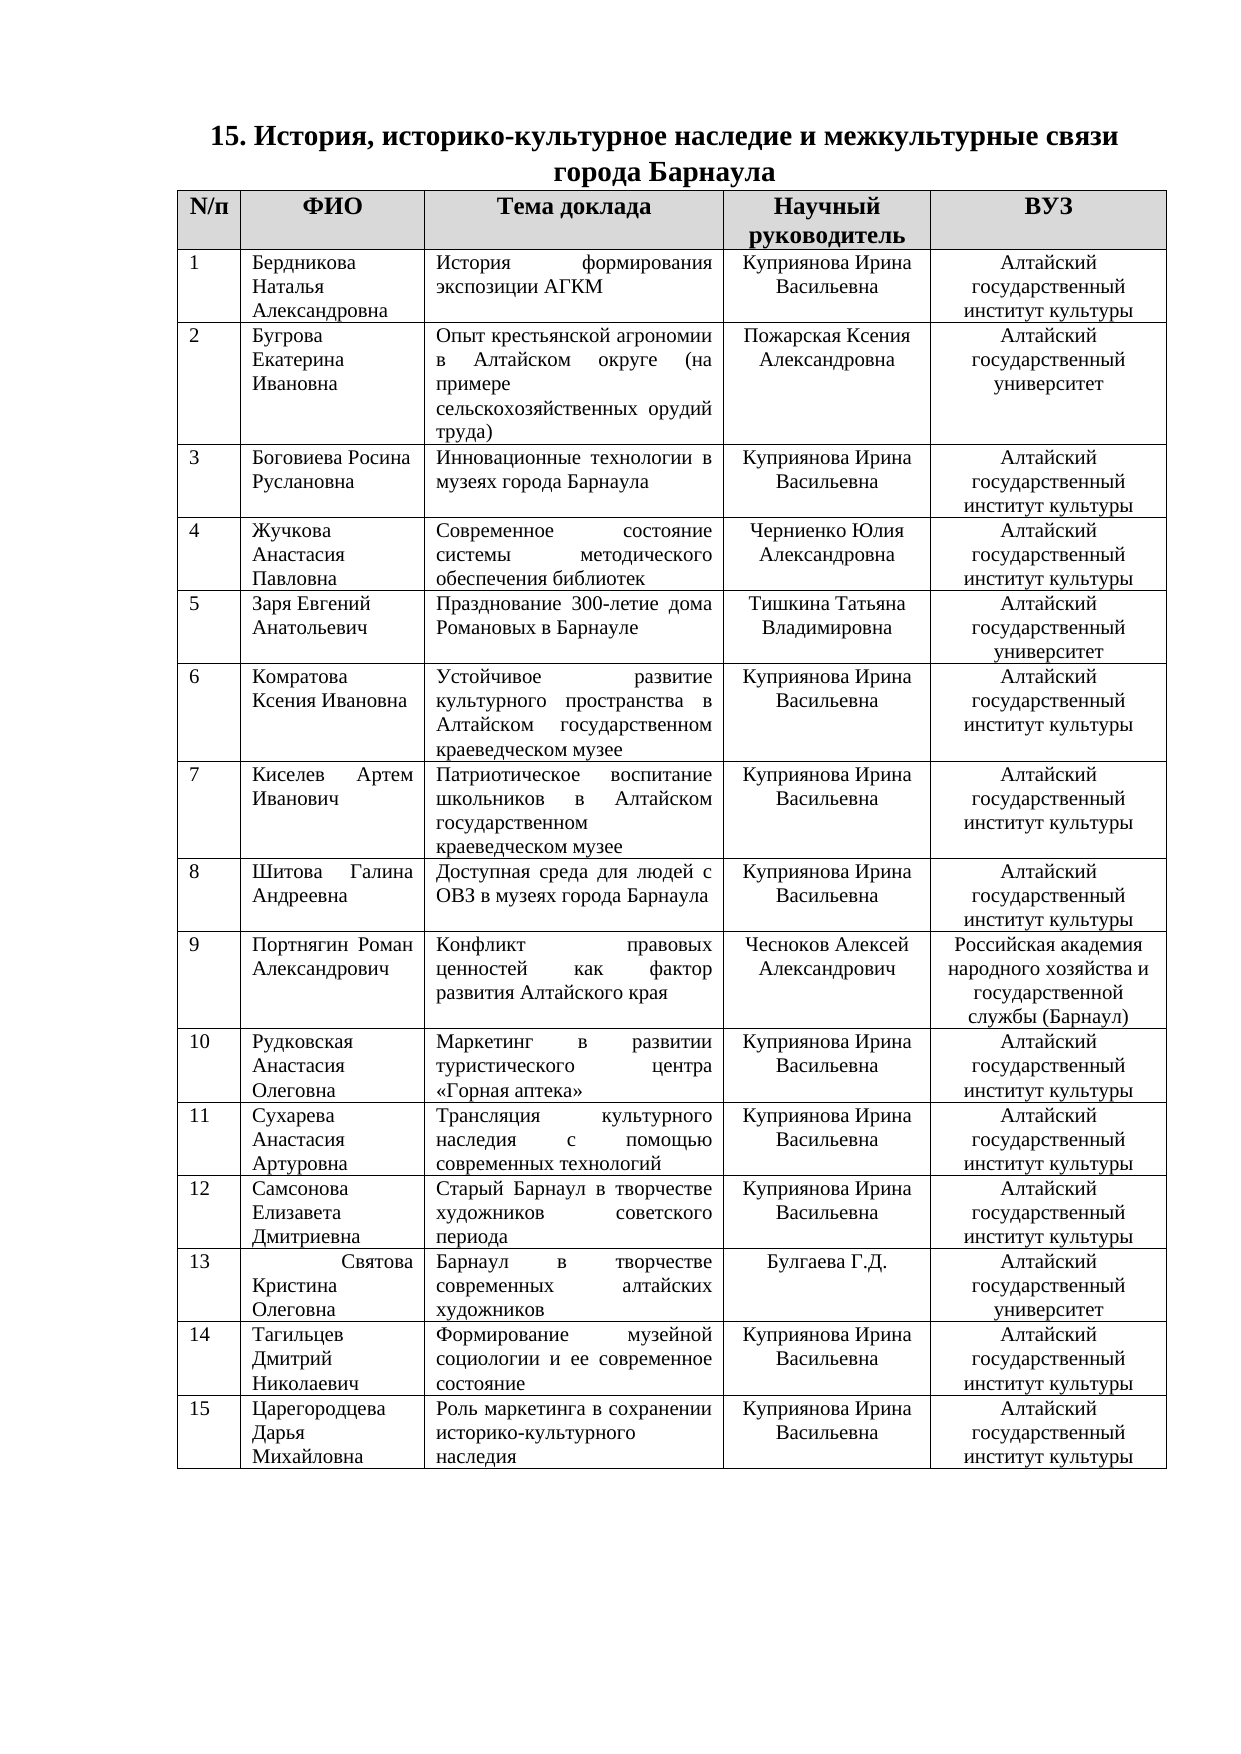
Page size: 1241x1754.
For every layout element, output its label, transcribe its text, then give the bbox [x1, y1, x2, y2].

table_cell Празднование 300-летие дома Романовых в Барнауле [425, 591, 723, 663]
table_cell Доступная среда для людей с ОВЗ в музеях города Барнаула [425, 859, 723, 931]
table_cell Опыт крестьянской агрономии в Алтайском округе (на примере сельскохозяйственных орудий труда) [425, 323, 723, 443]
table_cell Алтайский государственный институт культуры [931, 250, 1166, 322]
table_cell Алтайский государственный институт культуры [931, 1103, 1166, 1175]
table_cell 4 [178, 518, 240, 590]
table_cell 10 [178, 1029, 240, 1102]
table_cell Портнягин Роман Александрович [241, 932, 424, 1028]
table_cell 5 [178, 591, 240, 663]
table_cell 3 [178, 445, 240, 517]
table_cell Куприянова Ирина Васильевна [724, 1029, 930, 1102]
table_cell Тишкина Татьяна Владимировна [724, 591, 930, 663]
table_cell Устойчивое развитие культурного пространства в Алтайском государственном краеведческом музее [425, 664, 723, 761]
table_cell Алтайский государственный университет [931, 323, 1166, 443]
table_cell Боговиева Росина Руслановна [241, 445, 424, 517]
table_cell Инновационные технологии в музеях города Барнаула [425, 445, 723, 517]
table_cell 11 [178, 1103, 240, 1175]
table_cell Черниенко Юлия Александровна [724, 518, 930, 590]
table_cell 6 [178, 664, 240, 761]
table_cell Конфликт правовых ценностей как фактор развития Алтайского края [425, 932, 723, 1028]
table_cell Алтайский государственный институт культуры [931, 859, 1166, 931]
table_cell Алтайский государственный институт культуры [931, 518, 1166, 590]
table_cell Алтайский государственный институт культуры [931, 1396, 1166, 1468]
table_cell Алтайский государственный институт культуры [931, 664, 1166, 761]
table_cell Сухарева Анастасия Артуровна [241, 1103, 424, 1175]
table_cell 12 [178, 1176, 240, 1248]
table_cell Алтайский государственный институт культуры [931, 1176, 1166, 1248]
table_header N/п [178, 191, 240, 249]
table_cell Куприянова Ирина Васильевна [724, 1396, 930, 1468]
table_cell Алтайский государственный институт культуры [931, 1322, 1166, 1394]
table_cell Старый Барнаул в творчестве художников советского периода [425, 1176, 723, 1248]
table_header ФИО [241, 191, 424, 249]
table_cell Формирование музейной социологии и ее современное состояние [425, 1322, 723, 1394]
table_cell Чесноков Алексей Александрович [724, 932, 930, 1028]
table_cell 2 [178, 323, 240, 443]
table_header Тема доклада [425, 191, 723, 249]
table_cell Патриотическое воспитание школьников в Алтайском государственном краеведческом музее [425, 762, 723, 858]
table_cell Шитова Галина Андреевна [241, 859, 424, 931]
table_cell Куприянова Ирина Васильевна [724, 664, 930, 761]
table_cell 13 [178, 1249, 240, 1321]
table_cell Роль маркетинга в сохранении историко-культурного наследия [425, 1396, 723, 1468]
text 15. История, историко-культурное наследие и межкультурные связи города Барнаула [177, 118, 1152, 188]
table_cell Царегородцева Дарья Михайловна [241, 1396, 424, 1468]
table_cell 14 [178, 1322, 240, 1394]
table_cell Пожарская Ксения Александровна [724, 323, 930, 443]
table_cell Куприянова Ирина Васильевна [724, 762, 930, 858]
table_cell Алтайский государственный институт культуры [931, 762, 1166, 858]
table_cell Алтайский государственный институт культуры [931, 1029, 1166, 1102]
table_cell Святова Кристина Олеговна [241, 1249, 424, 1321]
table_cell Комратова Ксения Ивановна [241, 664, 424, 761]
table_cell Рудковская Анастасия Олеговна [241, 1029, 424, 1102]
table_cell Бугрова Екатерина Ивановна [241, 323, 424, 443]
table_cell Бердникова Наталья Александровна [241, 250, 424, 322]
table_cell 8 [178, 859, 240, 931]
table_cell Куприянова Ирина Васильевна [724, 445, 930, 517]
table_cell Алтайский государственный университет [931, 1249, 1166, 1321]
table_cell Алтайский государственный институт культуры [931, 445, 1166, 517]
table_cell Куприянова Ирина Васильевна [724, 250, 930, 322]
table_cell Самсонова Елизавета Дмитриевна [241, 1176, 424, 1248]
table_cell Куприянова Ирина Васильевна [724, 1322, 930, 1394]
table_cell Барнаул в творчестве современных алтайских художников [425, 1249, 723, 1321]
table_cell Куприянова Ирина Васильевна [724, 1103, 930, 1175]
table_cell 1 [178, 250, 240, 322]
table_cell Куприянова Ирина Васильевна [724, 859, 930, 931]
table_cell Куприянова Ирина Васильевна [724, 1176, 930, 1248]
table_cell Булгаева Г.Д. [724, 1249, 930, 1321]
table_cell Маркетинг в развитии туристического центра «Горная аптека» [425, 1029, 723, 1102]
table_cell Тагильцев Дмитрий Николаевич [241, 1322, 424, 1394]
table_cell Заря Евгений Анатольевич [241, 591, 424, 663]
table_header ВУЗ [931, 191, 1166, 249]
table_cell Алтайский государственный университет [931, 591, 1166, 663]
table_cell Киселев Артем Иванович [241, 762, 424, 858]
table_cell Современное состояние системы методического обеспечения библиотек [425, 518, 723, 590]
table_cell Трансляция культурного наследия с помощью современных технологий [425, 1103, 723, 1175]
table_cell 9 [178, 932, 240, 1028]
table_cell История формирования экспозиции АГКМ [425, 250, 723, 322]
table_cell 15 [178, 1396, 240, 1468]
table_cell 7 [178, 762, 240, 858]
table_cell Российская академия народного хозяйства и государственной службы (Барнаул) [931, 932, 1166, 1028]
table_header Научный руководитель [724, 191, 930, 249]
table_cell Жучкова Анастасия Павловна [241, 518, 424, 590]
